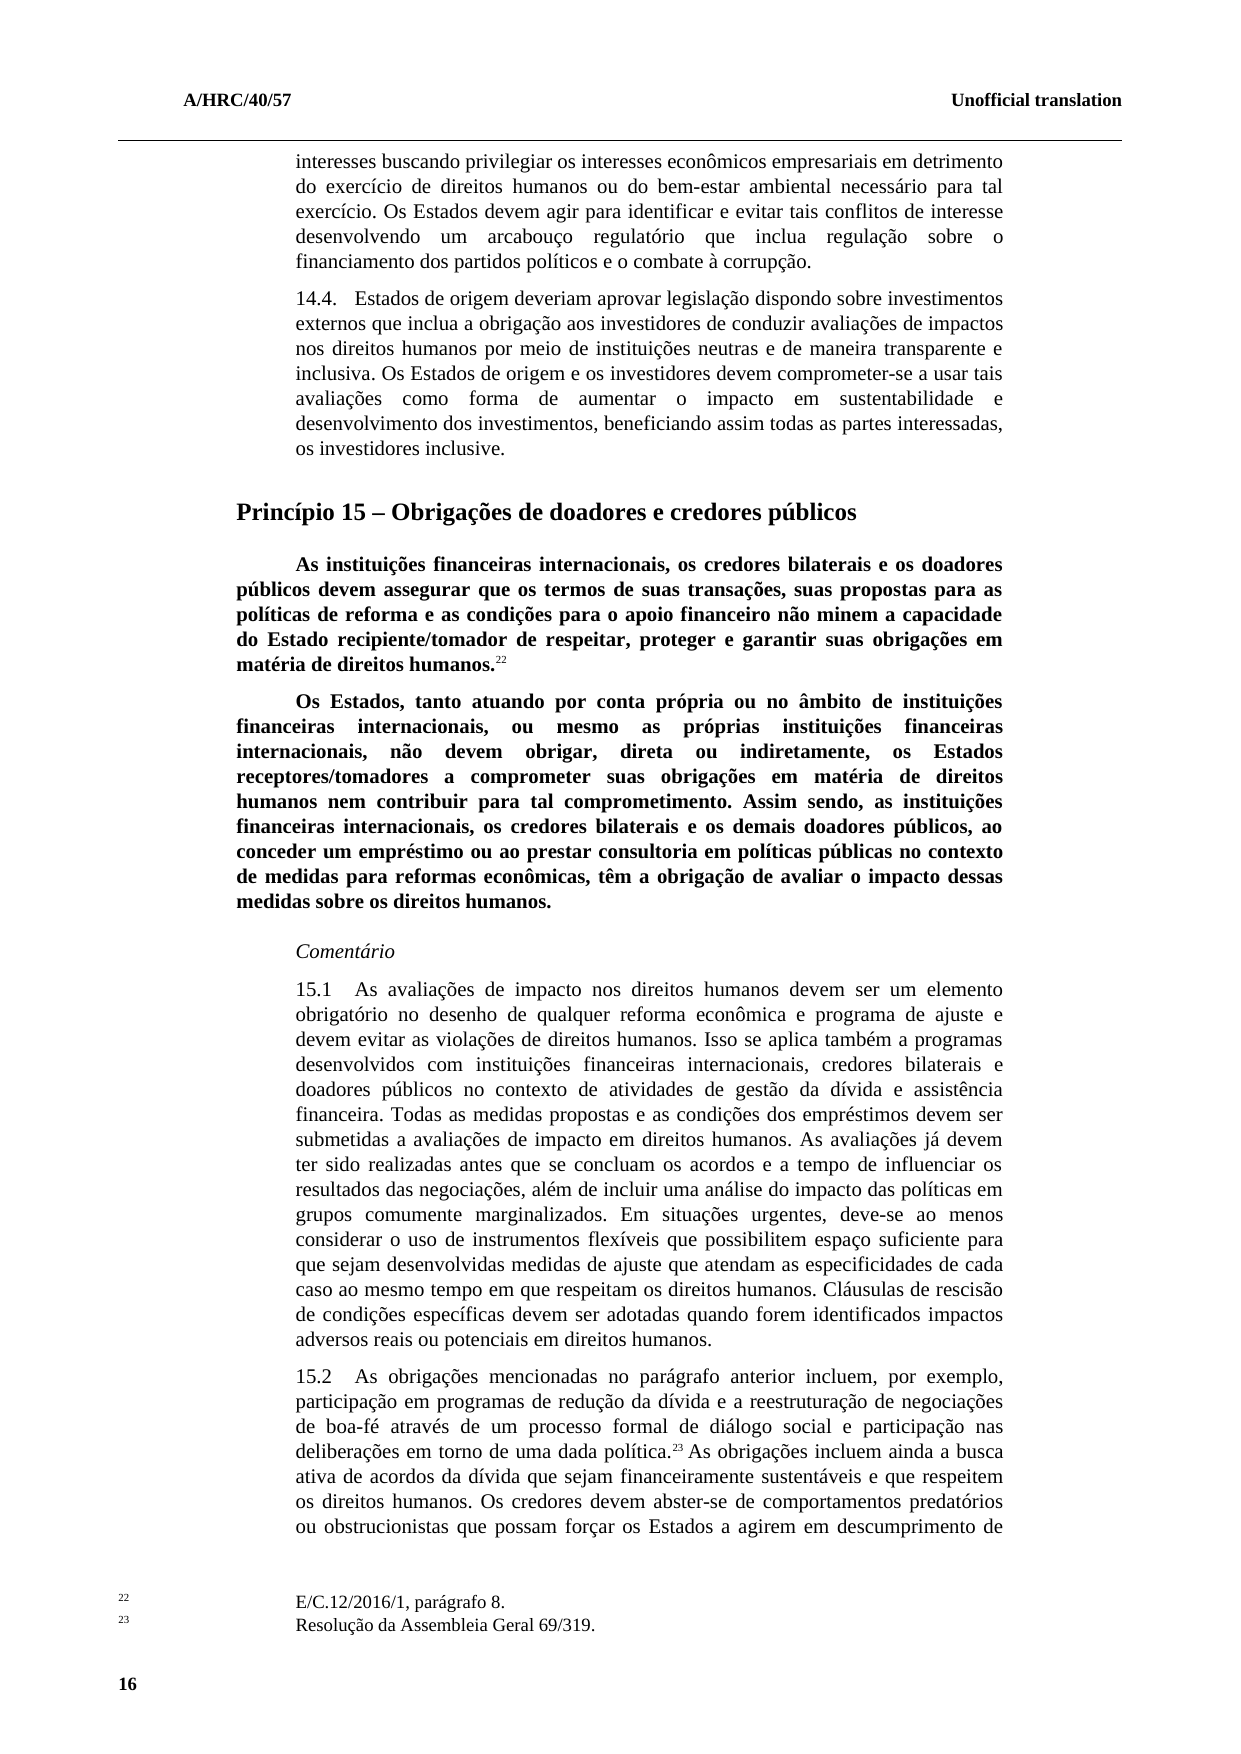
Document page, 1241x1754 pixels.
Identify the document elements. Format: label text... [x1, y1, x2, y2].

text 14.4. Estados de origem deveriam aprovar legislação dispondo sobre investimentos externos que inclua a obrigação aos investidores de conduzir avaliações de impactos nos direitos humanos por meio de instituições neutras e de maneira transparente e inclusiva. Os Estados de origem e os investidores devem comprometer-se a usar tais avaliações como forma de aumentar o impacto em sustentabilidade e desenvolvimento dos investimentos, beneficiando assim todas as partes interessadas, os investidores inclusive. [295, 285, 1004, 460]
text Comentário [118, 938, 1004, 963]
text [295, 148, 1004, 273]
text As instituições financeiras internacionais, os credores bilaterais e os doadores públicos devem assegurar que os termos de suas transações, suas propostas para as políticas de reforma e as condições para o apoio financeiro não minem a capacidade do Estado recipiente/tomador de respeitar, proteger e garantir suas obrigações em matéria de direitos humanos. [236, 551, 1004, 676]
text Princípio 15 – Obrigações de doadores e credores públicos [118, 498, 1004, 526]
text Os Estados, tanto atuando por conta própria ou no âmbito de instituições financeiras internacionais, ou mesmo as próprias instituições financeiras internacionais, não devem obrigar, direta ou indiretamente, os Estados receptores/tomadores a comprometer suas obrigações em matéria de direitos humanos nem contribuir para tal comprometimento. Assim sendo, as instituições financeiras internacionais, os credores bilaterais e os demais doadores públicos, ao conceder um empréstimo ou ao prestar consultoria em políticas públicas no contexto de medidas para reformas econômicas, têm a obrigação de avaliar o impacto dessas medidas sobre os direitos humanos. [236, 688, 1004, 913]
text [295, 1363, 1004, 1538]
text 15.1 As avaliações de impacto nos direitos humanos devem ser um elemento obrigatório no desenho de qualquer reforma econômica e programa de ajuste e devem evitar as violações de direitos humanos. Isso se aplica também a programas desenvolvidos com instituições financeiras internacionais, credores bilaterais e doadores públicos no contexto de atividades de gestão da dívida e assistência financeira. Todas as medidas propostas e as condições dos empréstimos devem ser submetidas a avaliações de impacto em direitos humanos. As avaliações já devem ter sido realizadas antes que se concluam os acordos e a tempo de influenciar os resultados das negociações, além de incluir uma análise do impacto das políticas em grupos comumente marginalizados. Em situações urgentes, deve-se ao menos considerar o uso de instrumentos flexíveis que possibilitem espaço suficiente para que sejam desenvolvidas medidas de ajuste que atendam as especificidades de cada caso ao mesmo tempo em que respeitam os direitos humanos. Cláusulas de rescisão de condições específicas devem ser adotadas quando forem identificados impactos adversos reais ou potenciais em direitos humanos. [295, 976, 1004, 1351]
